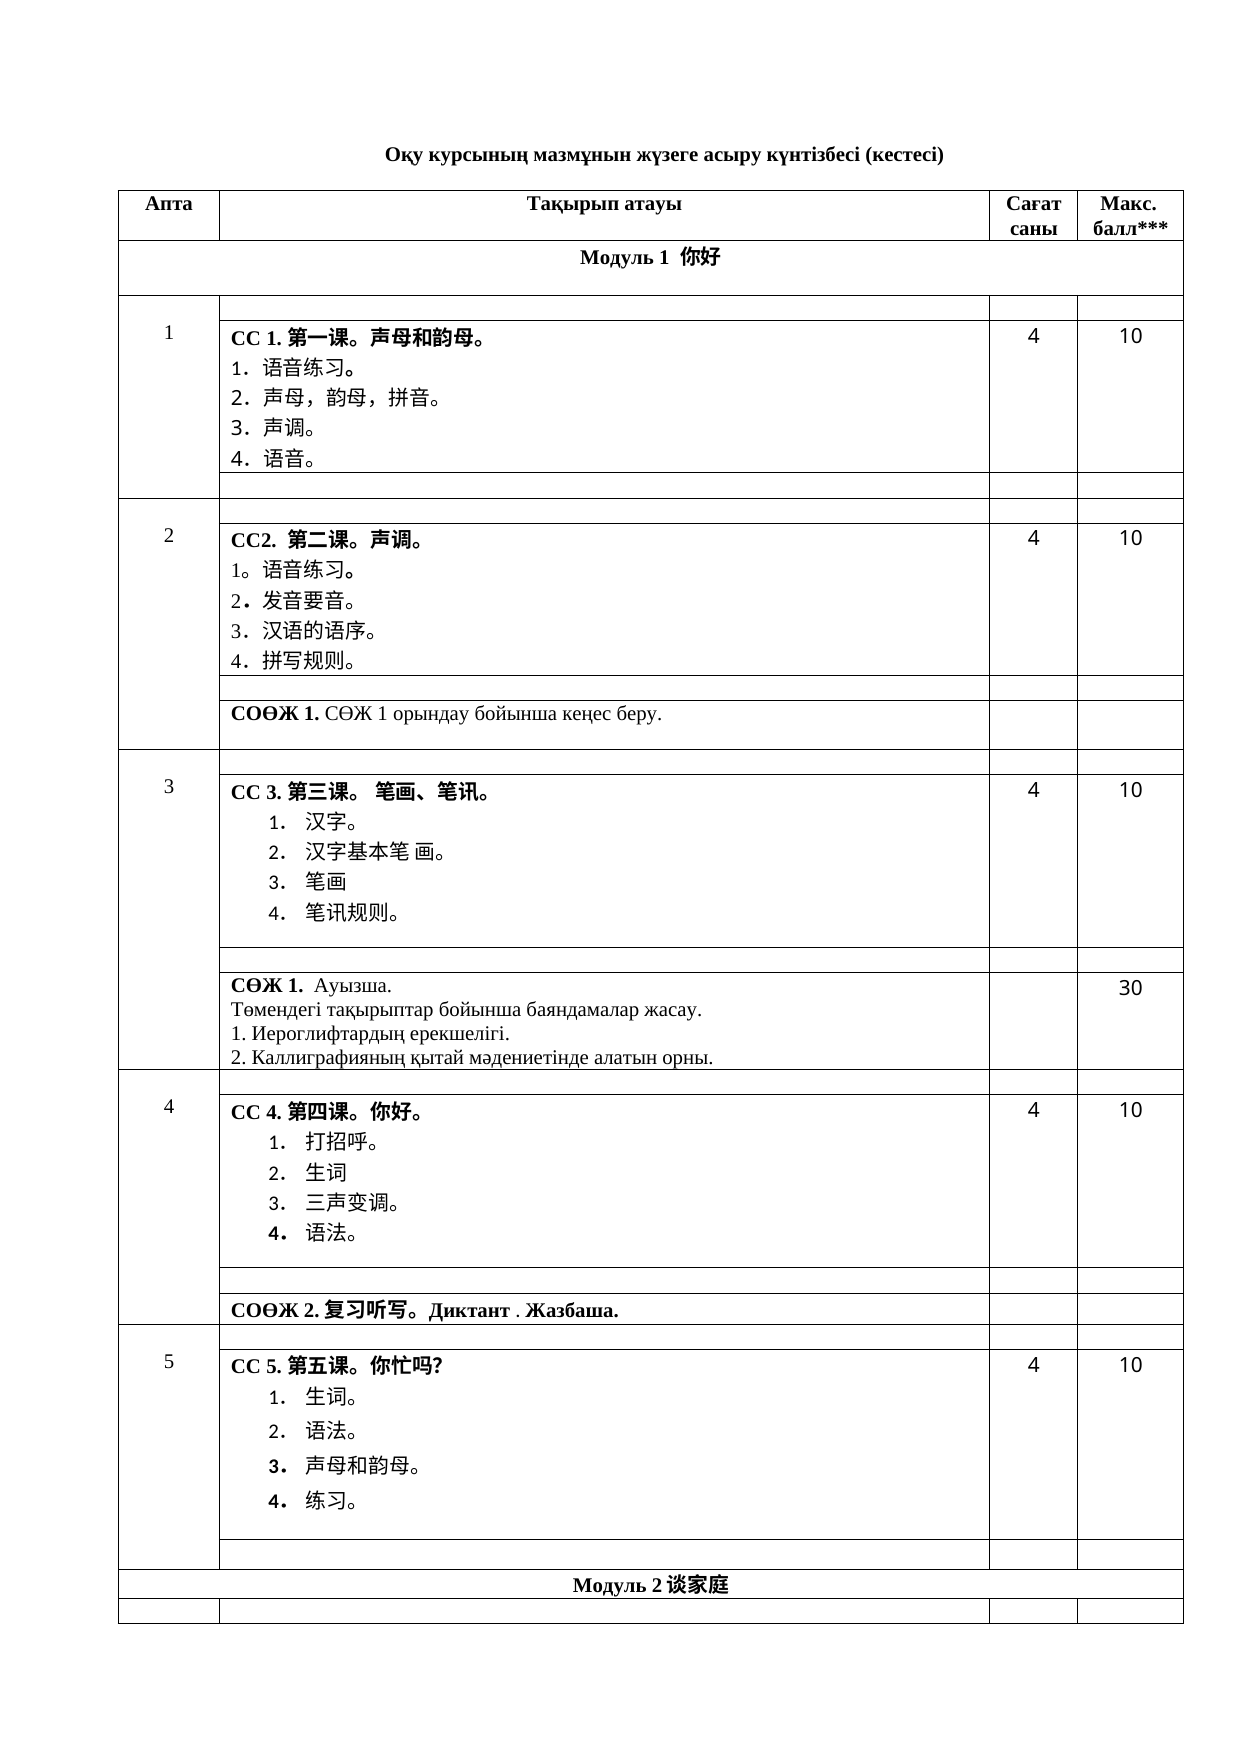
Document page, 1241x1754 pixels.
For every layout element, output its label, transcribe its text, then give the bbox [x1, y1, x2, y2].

table_cell [220, 296, 989, 320]
table_cell [990, 1070, 1077, 1094]
table_cell [1078, 1599, 1183, 1623]
table_cell [220, 948, 989, 972]
table_header Сағат саны [990, 191, 1077, 239]
table_cell [990, 676, 1077, 700]
table_cell Модуль 2谈家庭 [119, 1570, 1183, 1598]
table_cell [1078, 296, 1183, 320]
table_cell [990, 1325, 1077, 1349]
table_cell [1078, 473, 1183, 497]
table_cell 1 [119, 296, 219, 497]
table_cell [1078, 948, 1183, 972]
table_cell [1078, 676, 1183, 700]
table_cell 4 [990, 775, 1077, 947]
table_cell 4 [990, 524, 1077, 674]
table_cell СӨЖ 1. Ауызша. Төмендегі тақырыптар бойынша баяндамалар жасау. 1. Иероглифтардың ерекшелігі. 2. Каллиграфияның қытай мəдениетінде алатын орны. [220, 973, 989, 1069]
table_cell СС 3. 第三课。 笔画、笔讯。 汉字。 汉字基本笔 画。 笔画 笔讯规则。 [220, 775, 989, 947]
table_cell СС 4. 第四课。你好。 打招呼。 生词 三声变调。 语法。 [220, 1095, 989, 1267]
table_cell [990, 1540, 1077, 1569]
table_cell 10 [1078, 321, 1183, 472]
table_cell [1078, 1268, 1183, 1292]
table_cell 30 [1078, 973, 1183, 1069]
table_cell [220, 1599, 989, 1623]
table_cell [1078, 1540, 1183, 1569]
table_cell 5 [119, 1325, 219, 1569]
table_cell [990, 473, 1077, 497]
table_header Апта [119, 191, 219, 239]
table_cell 2 [119, 499, 219, 749]
table_cell [990, 1599, 1077, 1623]
table_cell СC2. 第二课。声调。 1。语音练习。 2．发音要音。 3．汉语的语序。 4．拼写规则。 [220, 524, 989, 674]
table_cell [220, 1268, 989, 1292]
table_cell [220, 1070, 989, 1094]
table_cell 4 [119, 1070, 219, 1324]
table_cell [220, 1540, 989, 1569]
table_cell СОӨЖ 2. 复习听写。Диктант . Жазбаша. [220, 1294, 989, 1324]
table_cell [1078, 1070, 1183, 1094]
table_cell [1078, 1294, 1183, 1324]
table_cell 10 [1078, 775, 1183, 947]
table_cell 10 [1078, 524, 1183, 674]
table_cell [990, 499, 1077, 522]
table_cell [220, 473, 989, 497]
table_cell 4 [990, 321, 1077, 472]
table_header Тақырып атауы [220, 191, 989, 239]
table_cell [220, 1325, 989, 1349]
table_cell Модуль 1 你好 [119, 241, 1183, 295]
table_cell СОӨЖ 1. СӨЖ 1 орындау бойынша кеңес беру. [220, 701, 989, 749]
table_cell [990, 1294, 1077, 1324]
table_cell СС 1. 第一课。声母和韵母。 1．语音练习。 2．声母，韵母，拼音。 3．声调。 4．语音。 [220, 321, 989, 472]
table_cell [990, 973, 1077, 1069]
table_cell [220, 750, 989, 774]
table_cell 3 [119, 750, 219, 1069]
table_cell 10 [1078, 1095, 1183, 1267]
table_cell 4 [990, 1350, 1077, 1539]
table_cell 4 [990, 1095, 1077, 1267]
table_cell [990, 948, 1077, 972]
table_cell [1078, 1325, 1183, 1349]
table_cell [990, 1268, 1077, 1292]
text Оқу курсының мазмұнын жүзеге асыру күнтізбесі (кестесі) [177, 142, 1152, 166]
table_cell [220, 676, 989, 700]
table_cell [990, 296, 1077, 320]
table_cell СС 5. 第五课。你忙吗？ 生词。 语法。 声母和韵母。 练习。 [220, 1350, 989, 1539]
table_cell [220, 499, 989, 522]
table_cell [990, 750, 1077, 774]
table_cell [990, 701, 1077, 749]
table_cell [1078, 499, 1183, 522]
table_header Макс. балл*** [1078, 191, 1183, 239]
table_cell 6 [119, 1599, 219, 1623]
table_cell 10 [1078, 1350, 1183, 1539]
table_cell [1078, 701, 1183, 749]
table_cell [1078, 750, 1183, 774]
